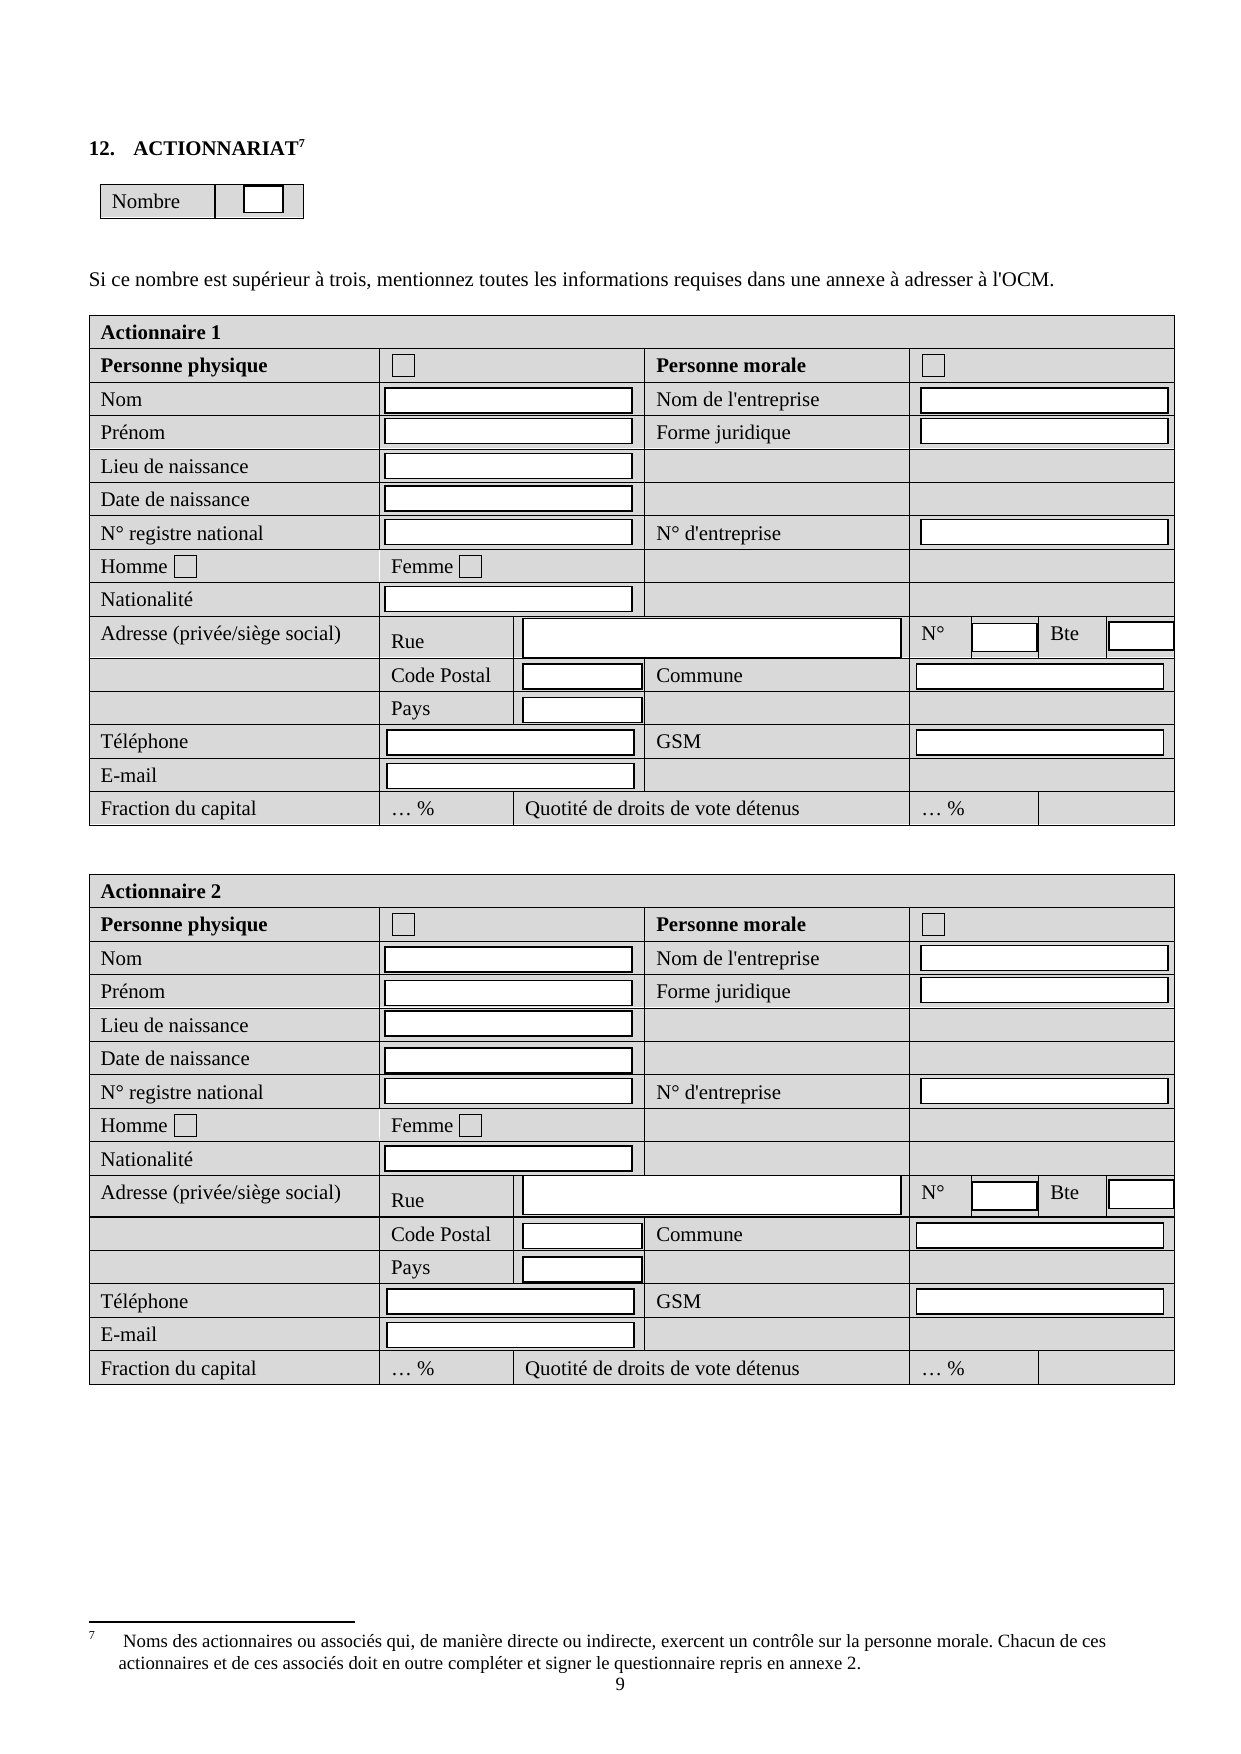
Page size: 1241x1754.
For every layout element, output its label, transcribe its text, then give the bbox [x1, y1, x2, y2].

table_cell [910, 550, 1174, 582]
table_cell [910, 383, 1174, 415]
table_cell [1107, 617, 1174, 657]
table_cell GSM [645, 1284, 909, 1317]
table_cell [380, 383, 644, 415]
table_cell N° d'entreprise [645, 516, 909, 549]
table_cell [90, 1251, 379, 1283]
table_cell Prénom [90, 416, 379, 448]
table_cell Forme juridique [645, 416, 909, 448]
table_cell [972, 617, 1038, 623]
table_cell [645, 1009, 909, 1041]
table_cell [645, 692, 909, 724]
table_cell [380, 1318, 644, 1350]
table_cell [645, 1251, 909, 1283]
table_cell [910, 725, 1174, 758]
table_cell [645, 759, 909, 791]
table_cell N° [910, 1176, 971, 1216]
table_cell Personne morale [645, 908, 909, 941]
table_cell [1039, 792, 1174, 824]
table_cell Quotité de droits de vote détenus [514, 1351, 909, 1384]
table_cell [380, 1009, 644, 1041]
table_cell [380, 416, 644, 448]
table_cell [380, 725, 644, 758]
table_cell Personne physique [90, 908, 379, 941]
table_header [216, 185, 303, 217]
table_cell Femme [380, 550, 644, 582]
table_cell Pays [380, 1251, 513, 1283]
table_header Nombre [101, 185, 214, 217]
table_cell [910, 1142, 1174, 1175]
table_cell [910, 908, 1174, 941]
table_cell … % [380, 792, 513, 824]
table_cell [90, 659, 379, 691]
table_cell Téléphone [90, 1284, 379, 1317]
table_cell [380, 975, 644, 1007]
table_cell [910, 416, 1174, 448]
table_cell [645, 1109, 909, 1141]
table_cell N° d'entreprise [645, 1075, 909, 1108]
table_cell [380, 759, 644, 791]
table_cell [380, 908, 644, 941]
table_cell Nationalité [90, 583, 379, 616]
table_cell Bte [1039, 617, 1106, 657]
table_cell [645, 1318, 909, 1350]
table_cell [645, 1042, 909, 1074]
table_cell [90, 692, 379, 724]
table_cell Homme [90, 550, 379, 582]
table_cell [645, 583, 909, 616]
table_cell [380, 1042, 644, 1074]
table_cell Nationalité [90, 1142, 379, 1175]
table_cell Nom de l'entreprise [645, 383, 909, 415]
table_cell Nom [90, 942, 379, 974]
table_cell [380, 1075, 644, 1108]
table_cell [514, 692, 644, 724]
table_cell … % [910, 1351, 1038, 1384]
table_cell Date de naissance [90, 483, 379, 515]
table_cell … % [380, 1351, 513, 1384]
table_cell Téléphone [90, 725, 379, 758]
table_cell N° [910, 617, 971, 657]
table_cell Personne morale [645, 349, 909, 382]
table_cell Quotité de droits de vote détenus [514, 792, 909, 824]
table_cell Code Postal [380, 1218, 513, 1250]
table_cell [910, 975, 1174, 1007]
table_cell [380, 349, 644, 382]
table_cell [910, 1075, 1174, 1108]
table_cell [380, 450, 644, 482]
table_cell [514, 659, 644, 691]
table_cell [380, 583, 644, 616]
table_cell [910, 759, 1174, 791]
table_cell [380, 1284, 644, 1317]
table_cell [514, 1251, 644, 1283]
table_cell Code Postal [380, 659, 513, 691]
table_cell [910, 1042, 1174, 1074]
table_header Actionnaire 1 [90, 316, 1174, 348]
table_cell [380, 1142, 644, 1175]
table_cell Commune [645, 1218, 909, 1250]
table_cell [910, 1218, 1174, 1250]
table_cell Adresse (privée/siège social) [90, 1176, 379, 1216]
table_cell [514, 1176, 909, 1216]
table_cell [910, 692, 1174, 724]
table_cell [910, 1318, 1174, 1350]
table_cell [910, 516, 1174, 549]
table_cell [972, 1176, 1038, 1181]
table_cell [910, 1009, 1174, 1041]
table_cell [910, 349, 1174, 382]
table_cell Fraction du capital [90, 792, 379, 824]
table_cell [380, 942, 644, 974]
table_cell [1039, 1351, 1174, 1384]
table_cell Lieu de naissance [90, 450, 379, 482]
table_cell [910, 483, 1174, 515]
text Si ce nombre est supérieur à trois, mentionnez toutes les informations requises dans une annexe à adresser à l'OCM. [89, 267, 1152, 291]
table_cell Personne physique [90, 349, 379, 382]
table_cell GSM [645, 725, 909, 758]
table_cell [910, 1251, 1174, 1283]
table_cell Femme [380, 1109, 644, 1141]
table_cell [910, 1284, 1174, 1317]
table_cell [910, 583, 1174, 616]
table_cell Rue [380, 1176, 513, 1216]
table_cell [380, 516, 644, 549]
table_cell [910, 450, 1174, 482]
table_cell [645, 550, 909, 582]
table_cell [645, 1142, 909, 1175]
table_cell E-mail [90, 1318, 379, 1350]
table_cell [645, 450, 909, 482]
table_cell [910, 942, 1174, 974]
table_cell [380, 483, 644, 515]
table_cell N° registre national [90, 516, 379, 549]
table_cell [514, 617, 909, 657]
table_cell Lieu de naissance [90, 1009, 379, 1041]
table_cell E-mail [90, 759, 379, 791]
table_cell [645, 483, 909, 515]
table_cell Pays [380, 692, 513, 724]
table_cell [910, 1109, 1174, 1141]
table_cell Nom [90, 383, 379, 415]
table_cell Commune [645, 659, 909, 691]
table_cell Rue [380, 617, 513, 657]
table_cell … % [910, 792, 1038, 824]
table_cell Fraction du capital [90, 1351, 379, 1384]
table_cell [910, 659, 1174, 691]
table_cell Adresse (privée/siège social) [90, 617, 379, 657]
list ACTIONNARIAT [89, 136, 1152, 160]
table_header Actionnaire 2 [90, 875, 1174, 907]
table_cell Bte [1039, 1176, 1106, 1216]
table_cell Prénom [90, 975, 379, 1007]
table_cell [972, 1211, 1038, 1216]
table_cell Forme juridique [645, 975, 909, 1007]
table_cell [972, 652, 1038, 657]
table_cell [1107, 1176, 1174, 1216]
table_cell [90, 1218, 379, 1250]
table_cell Nom de l'entreprise [645, 942, 909, 974]
table_cell Date de naissance [90, 1042, 379, 1074]
table_cell N° registre national [90, 1075, 379, 1108]
table_cell Homme [90, 1109, 379, 1141]
table_cell [514, 1218, 644, 1250]
